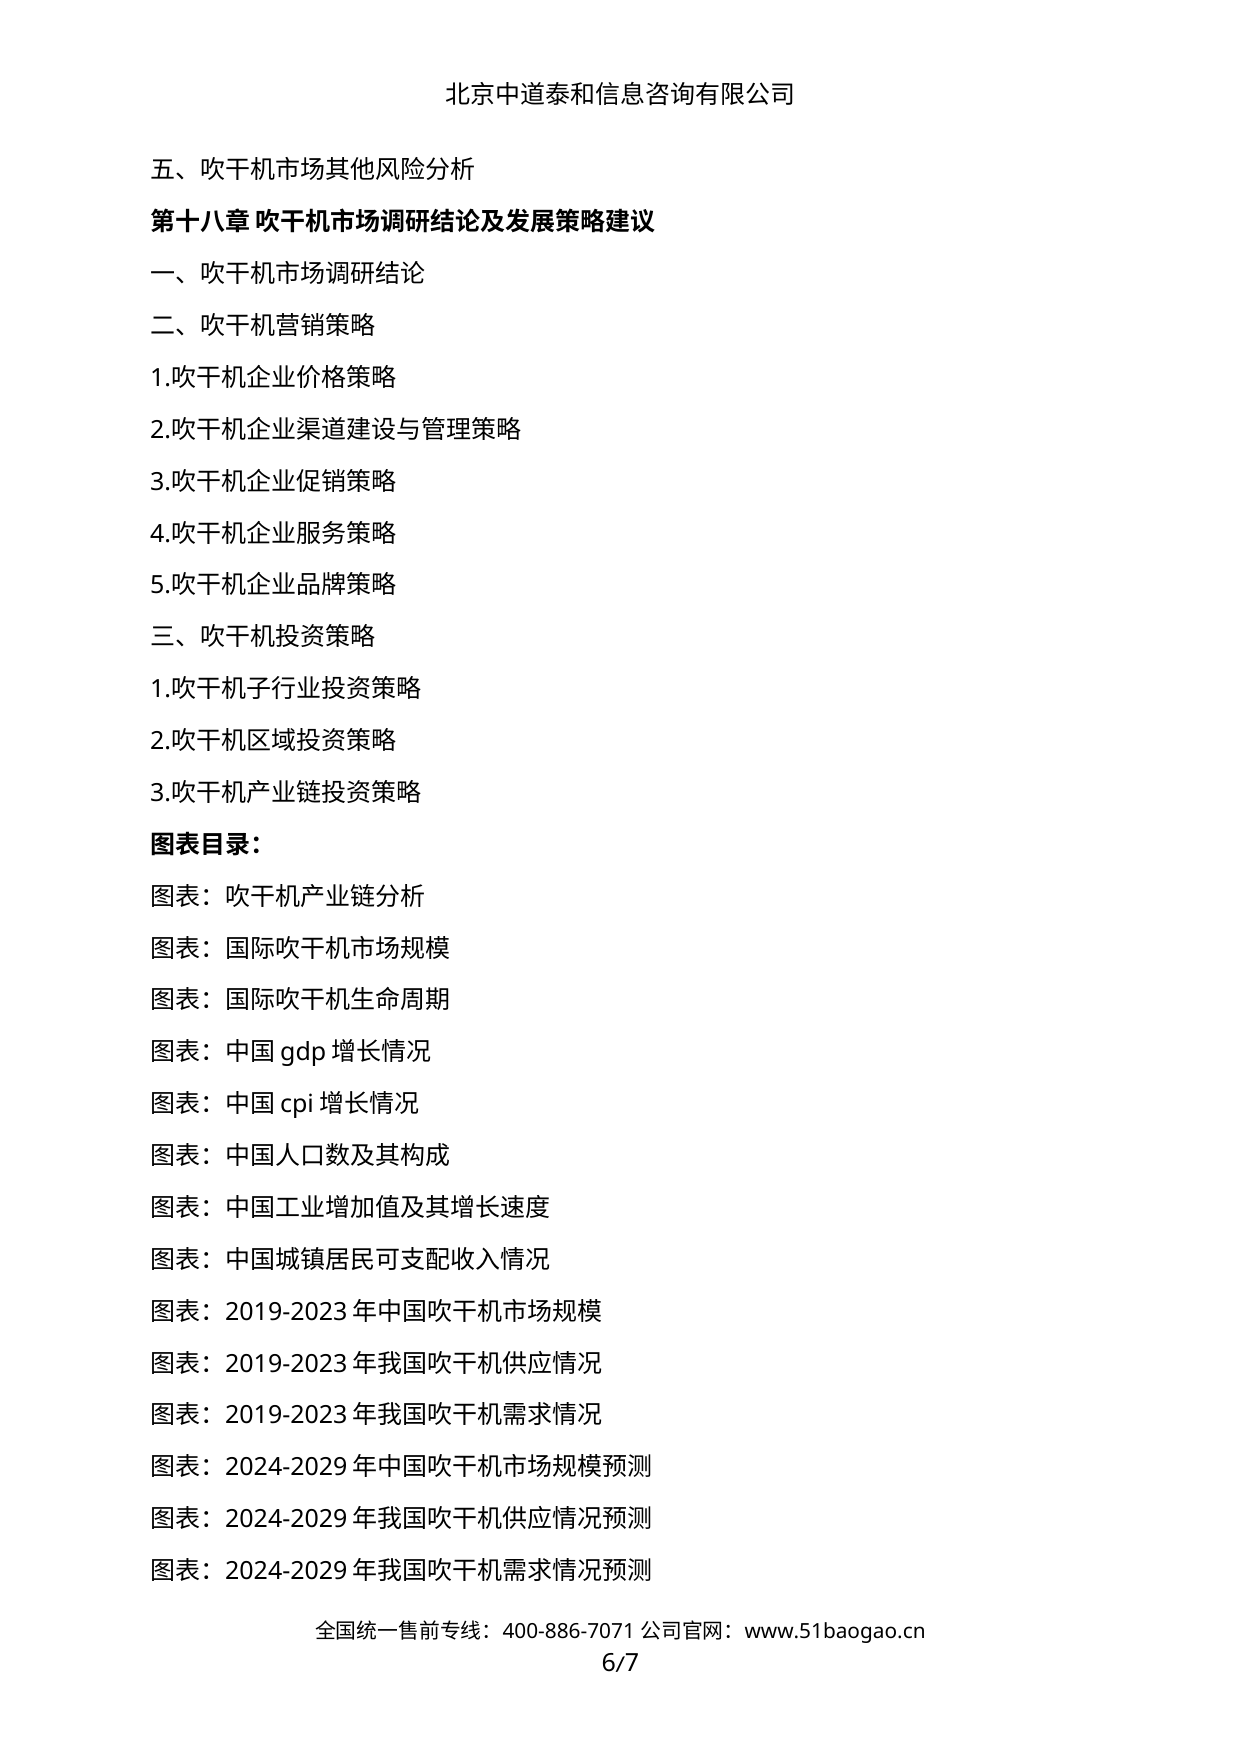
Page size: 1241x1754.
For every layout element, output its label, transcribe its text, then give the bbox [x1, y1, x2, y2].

text 图表：2024-2029年中国吹干机市场规模预测 [150, 1447, 1090, 1483]
text 3.吹干机企业促销策略 [150, 461, 1090, 497]
text 图表目录： [150, 824, 1090, 861]
text 5.吹干机企业品牌策略 [150, 565, 1090, 601]
text 图表：中国gdp增长情况 [150, 1032, 1090, 1068]
text 图表：中国城镇居民可支配收入情况 [150, 1239, 1090, 1276]
text 2.吹干机区域投资策略 [150, 721, 1090, 757]
text 3.吹干机产业链投资策略 [150, 772, 1090, 809]
text 图表：中国工业增加值及其增长速度 [150, 1187, 1090, 1224]
text 图表：2024-2029年我国吹干机供应情况预测 [150, 1499, 1090, 1535]
text 图表：中国cpi增长情况 [150, 1084, 1090, 1120]
text 二、吹干机营销策略 [150, 306, 1090, 342]
text 1.吹干机企业价格策略 [150, 357, 1090, 394]
text 2.吹干机企业渠道建设与管理策略 [150, 409, 1090, 446]
text 图表：吹干机产业链分析 [150, 876, 1090, 912]
text 图表：国际吹干机市场规模 [150, 928, 1090, 964]
text 1.吹干机子行业投资策略 [150, 669, 1090, 705]
text 图表：2024-2029年我国吹干机需求情况预测 [150, 1551, 1090, 1587]
text 图表：2019-2023年我国吹干机需求情况 [150, 1395, 1090, 1431]
text 一、吹干机市场调研结论 [150, 254, 1090, 290]
text 三、吹干机投资策略 [150, 617, 1090, 653]
text 图表：2019-2023年中国吹干机市场规模 [150, 1291, 1090, 1327]
text 图表：国际吹干机生命周期 [150, 980, 1090, 1016]
text 4.吹干机企业服务策略 [150, 513, 1090, 549]
text 第十八章 吹干机市场调研结论及发展策略建议 [150, 202, 1090, 238]
text 图表：中国人口数及其构成 [150, 1136, 1090, 1172]
text 图表：2019-2023年我国吹干机供应情况 [150, 1343, 1090, 1379]
text 五、吹干机市场其他风险分析 [150, 150, 1090, 186]
